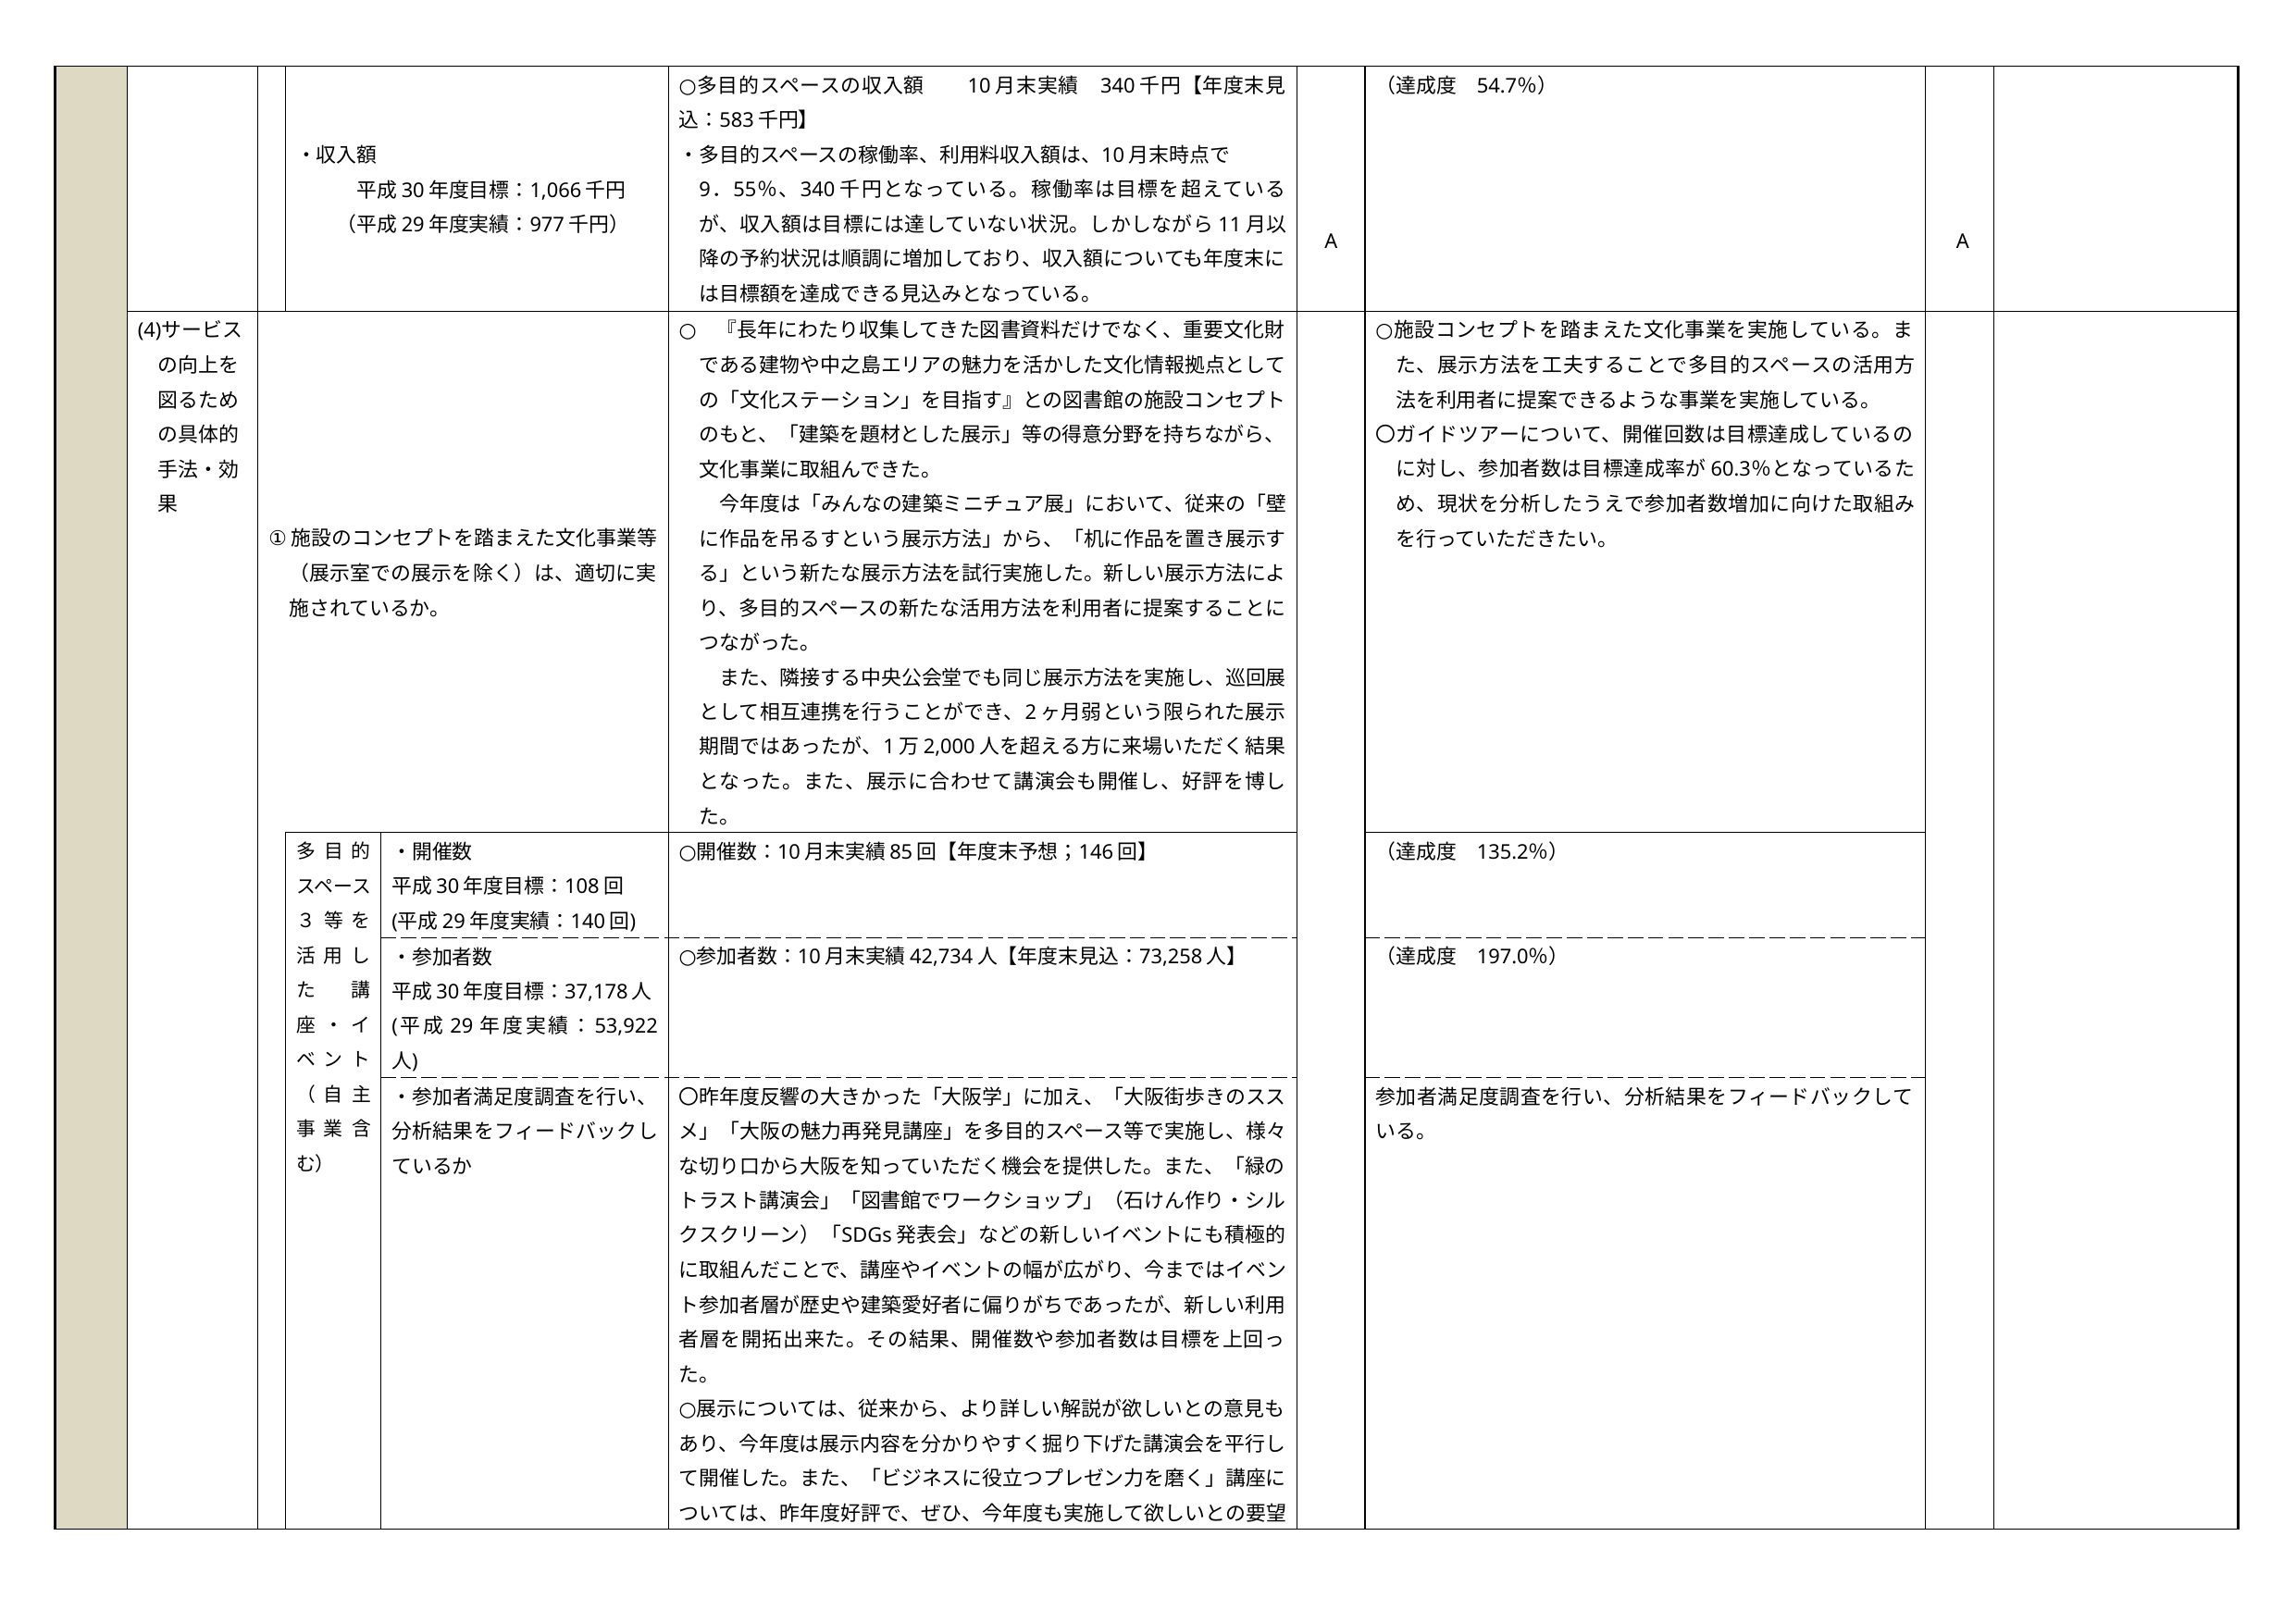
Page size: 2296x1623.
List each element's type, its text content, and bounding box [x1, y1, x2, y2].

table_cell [381, 1077, 668, 1529]
table_cell ・参加者数 平成30年度目標：37,178人 (平成29年度実績：53,922人) [381, 937, 668, 1077]
table_cell ・開催数 平成30年度目標：108回 (平成29年度実績：140回) [381, 833, 668, 937]
table_cell A [1297, 312, 1364, 1529]
table_cell ○多目的スペースの収入額 10月末実績 340千円【年度末見込：583千円】 ・多目的スペースの稼働率、利用料収入額は、10月末時点で 9．55％、340千円となっている。稼働率は目標を超えているが、収入額は目標には達していない状況。しかしながら11月以降の予約状況は順調に増加しており、収入額についても年度末には目標額を達成できる見込みとなっている。 [669, 67, 1297, 311]
table_cell ○施設コンセプトを踏まえた文化事業を実施している。また、展示方法を工夫することで多目的スペースの活用方法を利用者に提案できるような事業を実施している。 〇ガイドツアーについて、開催回数は目標達成しているのに対し、参加者数は目標達成率が60.3％となっているため、現状を分析したうえで参加者数増加に向けた取組みを行っていただきたい。 [1366, 312, 1925, 832]
table_cell (4)サービスの向上を図るための具体的手法・効果 [128, 312, 257, 1529]
table_cell ○参加者数：10月末実績42,734人【年度末見込：73,258人】 [669, 937, 1297, 1077]
table_cell ①施設のコンセプトを踏まえた文化事業等（展示室での展示を除く）は、適切に実施されているか。 [258, 312, 668, 832]
table_cell A [1926, 312, 1993, 1529]
table_cell （達成度 135.2％） [1366, 833, 1925, 937]
table_cell ○ 『長年にわたり収集してきた図書資料だけでなく、重要文化財である建物や中之島エリアの魅力を活かした文化情報拠点としての「文化ステーション」を目指す』との図書館の施設コンセプトのもと、「建築を題材とした展示」等の得意分野を持ちながら、文化事業に取組んできた。 今年度は「みんなの建築ミニチュア展」において、従来の「壁に作品を吊るすという展示方法」から、「机に作品を置き展示する」という新たな展示方法を試行実施した。新しい展示方法により、多目的スペースの新たな活用方法を利用者に提案することにつながった。 また、隣接する中央公会堂でも同じ展示方法を実施し、巡回展として相互連携を行うことができ、2ヶ月弱という限られた展示期間ではあったが、1万2,000人を超える方に来場いただく結果となった。また、展示に合わせて講演会も開催し、好評を博した。 [669, 312, 1297, 832]
table_cell ・収入額 平成30年度目標：1,066千円 （平成29年度実績：977千円） [286, 67, 668, 311]
table_cell [258, 67, 285, 311]
table_cell （達成度 54.7％） [1366, 67, 1925, 311]
table_cell 多目的スペース３等を活用した講座・イベント（自主事業含む） [286, 833, 380, 1529]
table_cell （達成度 197.0％） [1366, 937, 1925, 1077]
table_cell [1366, 1077, 1925, 1529]
table_cell [1994, 312, 2237, 1529]
table_cell ○開催数：10月末実績85回【年度末予想；146回】 [669, 833, 1297, 937]
table_cell [258, 832, 285, 1529]
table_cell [669, 1077, 1297, 1529]
